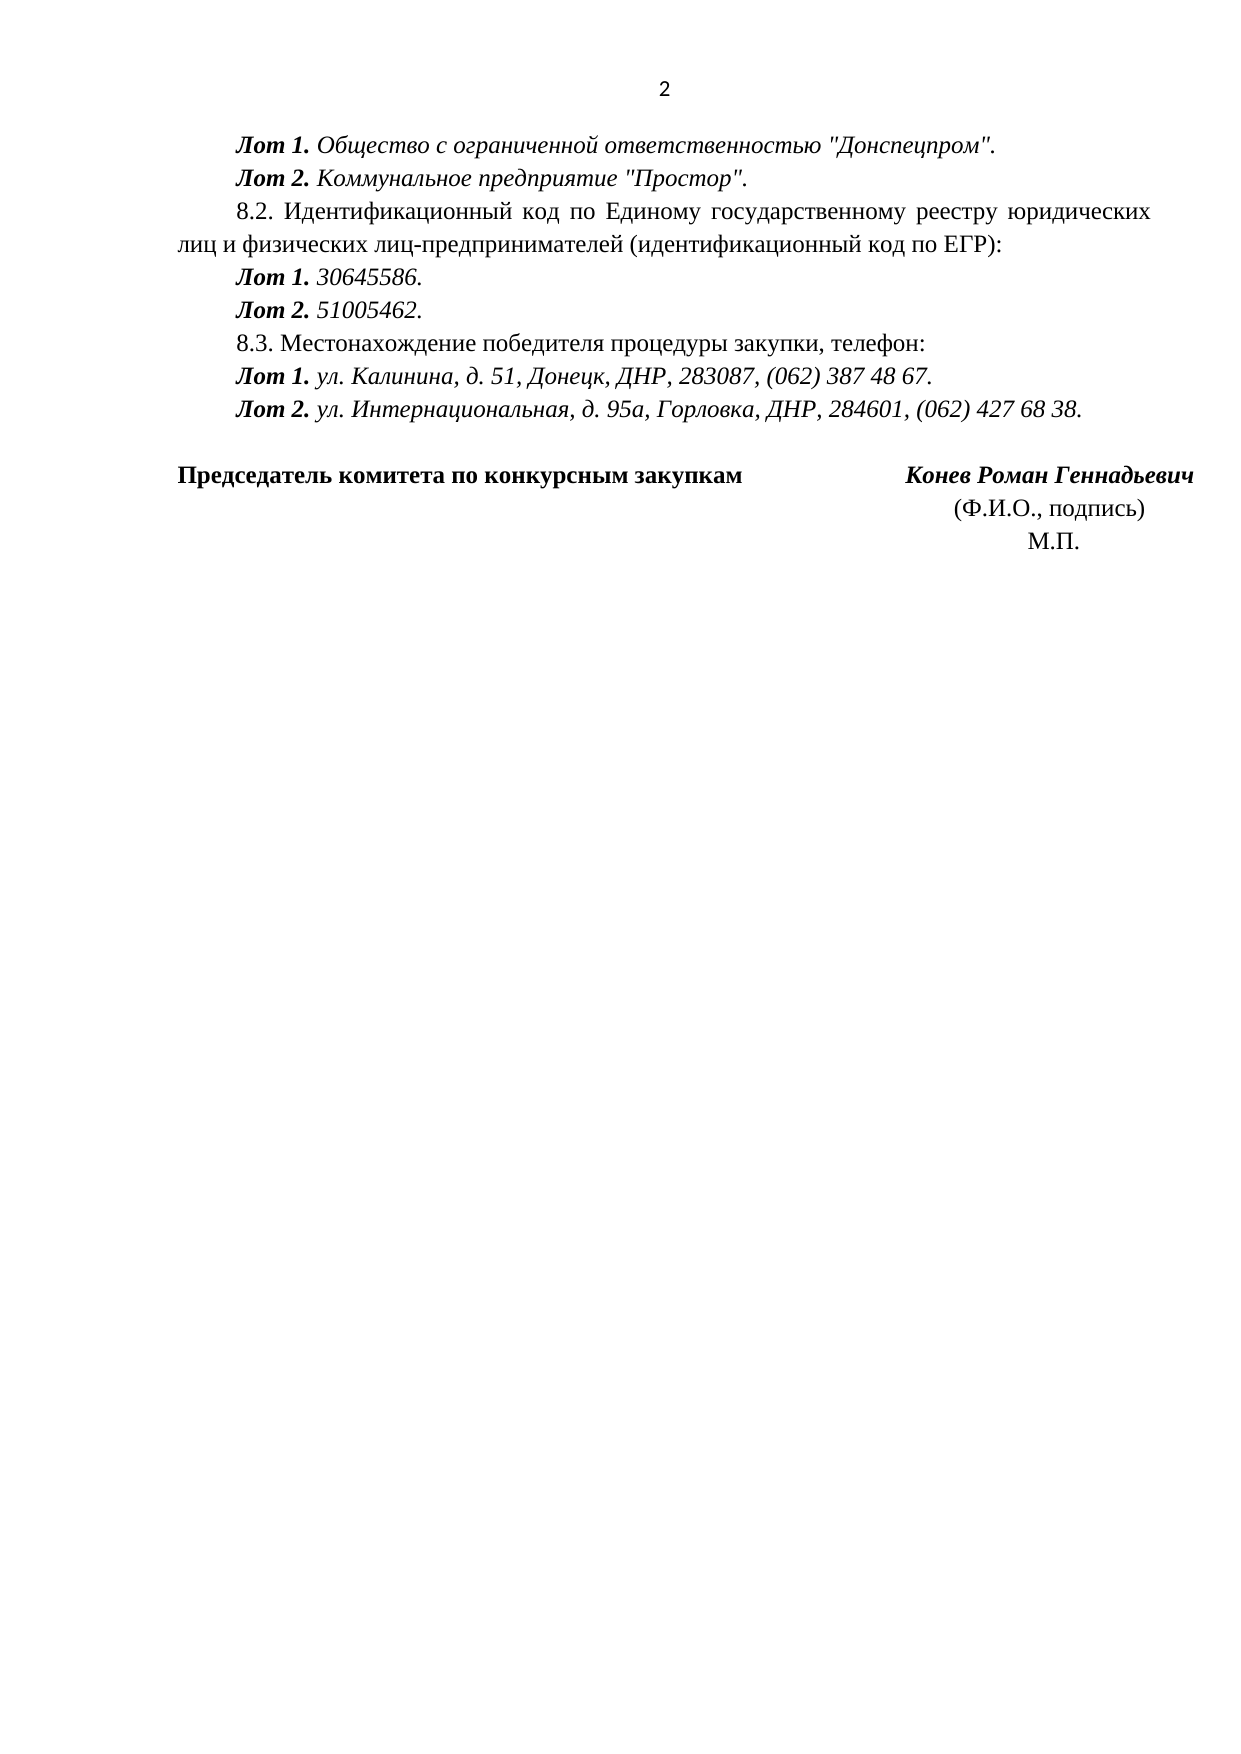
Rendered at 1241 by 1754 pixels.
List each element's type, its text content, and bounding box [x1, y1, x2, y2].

text Лот 2. ул. Интернациональная, д. 95а, Горловка, ДНР, 284601, (062) 427 68 38. [177, 394, 1152, 423]
text Лот 1. 30645586. [177, 262, 1152, 291]
text 8.3. Местонахождение победителя процедуры закупки, телефон: [177, 328, 1152, 357]
text (Ф.И.О., подпись) [767, 493, 1152, 522]
text 8.2. Идентификационный код по Единому государственному реестру юридических лиц и физических лиц-предпринимателей (идентификационный код по ЕГР): [177, 196, 1152, 258]
text Лот 2. 51005462. [177, 295, 1152, 324]
text Лот 1. ул. Калинина, д. 51, Донецк, ДНР, 283087, (062) 387 48 67. [177, 361, 1152, 390]
text Председатель комитета по конкурсным закупкам Конев Роман Геннадьевич [177, 460, 1196, 489]
text Лот 2. Коммунальное предприятие "Простор". [177, 163, 1152, 192]
text Лот 1. Общество с ограниченной ответственностью "Донспецпром". [177, 130, 1152, 158]
text М.П. [841, 526, 1152, 555]
